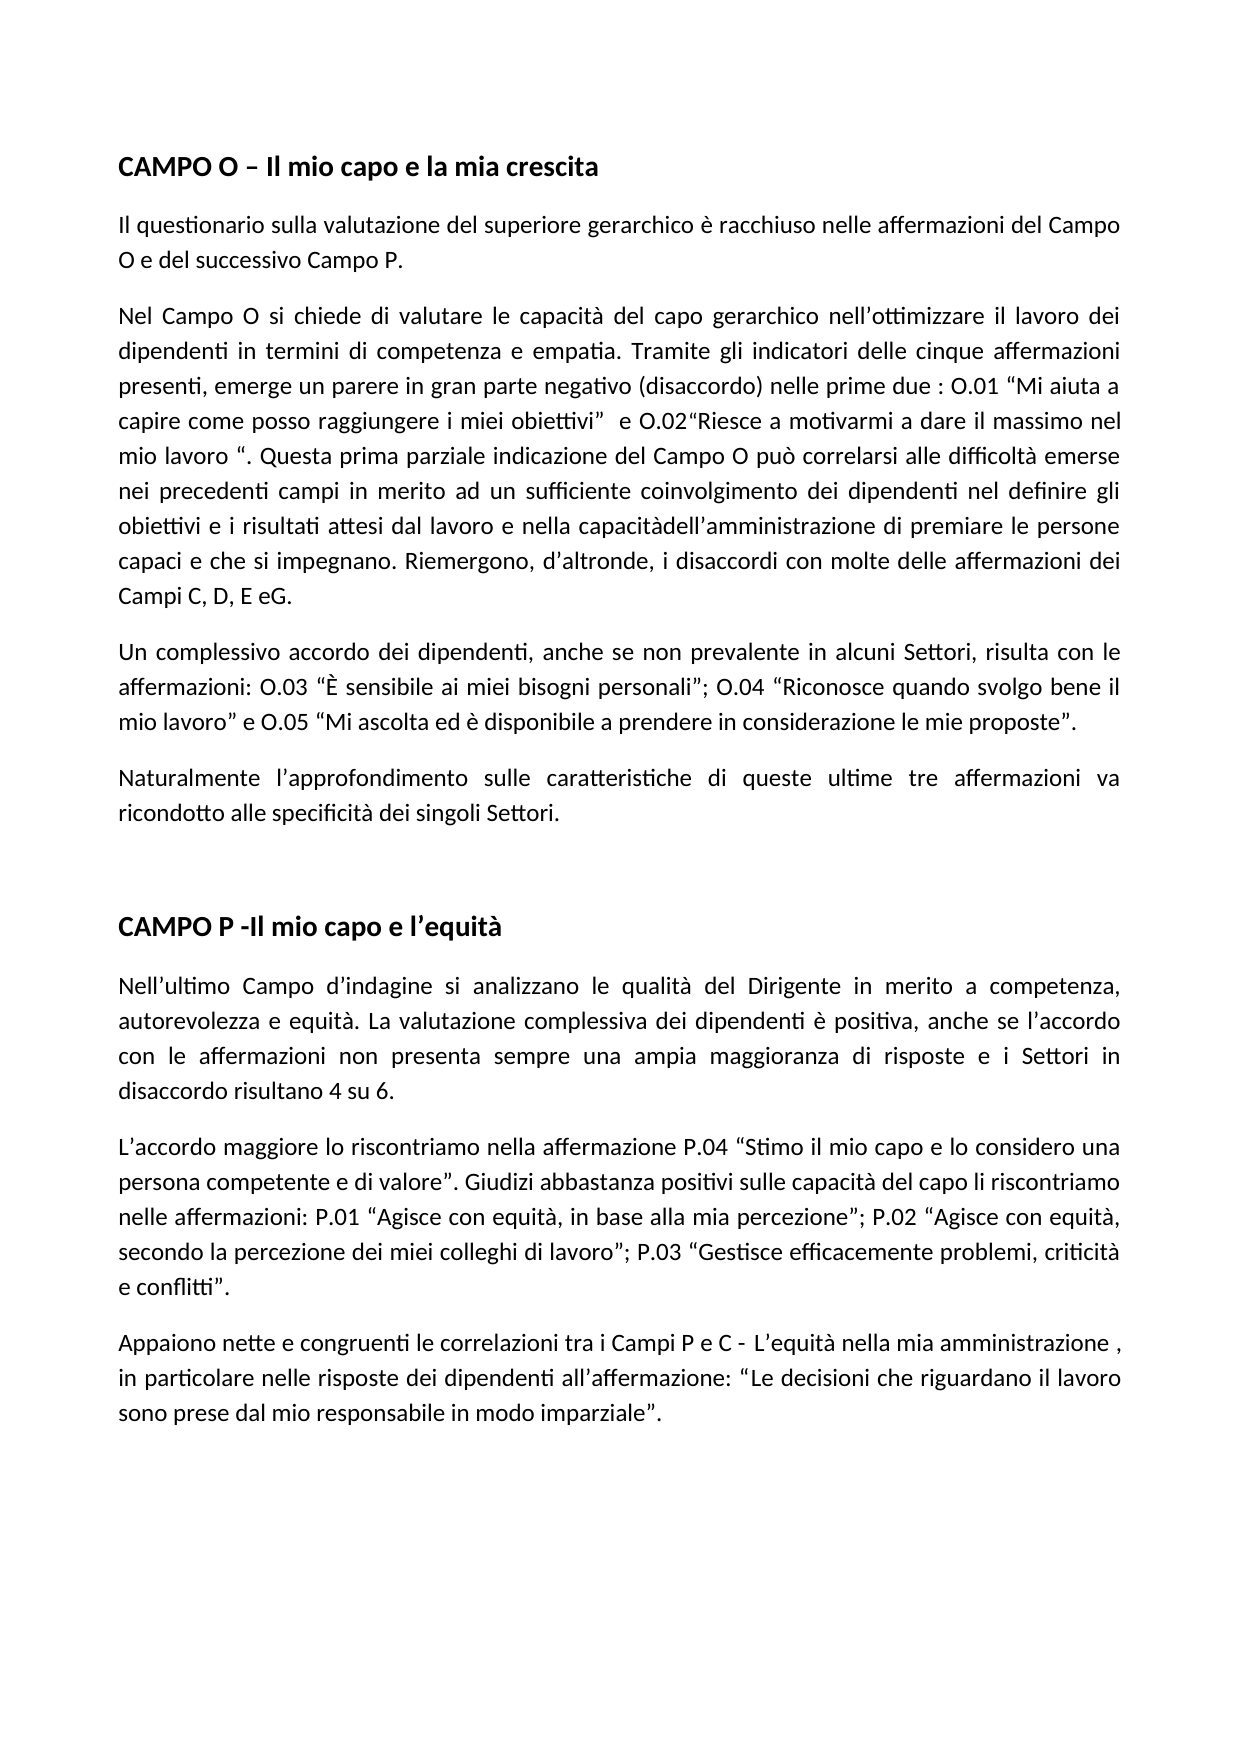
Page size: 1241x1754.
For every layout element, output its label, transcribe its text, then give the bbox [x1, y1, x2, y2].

text CAMPO P -Il mio capo e l’equità [118, 908, 1122, 944]
text Appaiono nette e congruenti le correlazioni tra i Campi P e C - L’equità nella mia amministrazione , in particolare nelle risposte dei dipendenti all’affermazione: “Le decisioni che riguardano il lavoro sono prese dal mio responsabile in modo imparziale”. [118, 1327, 1122, 1427]
text CAMPO O – Il mio capo e la mia crescita [118, 148, 1122, 183]
text Il questionario sulla valutazione del superiore gerarchico è racchiuso nelle affermazioni del Campo O e del successivo Campo P. [118, 209, 1122, 275]
text Naturalmente l’approfondimento sulle caratteristiche di queste ultime tre affermazioni va ricondotto alle specificità dei singoli Settori. [118, 762, 1122, 827]
text L’accordo maggiore lo riscontriamo nella affermazione P.04 “Stimo il mio capo e lo considero una persona competente e di valore”. Giudizi abbastanza positivi sulle capacità del capo li riscontriamo nelle affermazioni: P.01 “Agisce con equità, in base alla mia percezione”; P.02 “Agisce con equità, secondo la percezione dei miei colleghi di lavoro”; P.03 “Gestisce efficacemente problemi, criticità e conflitti”. [118, 1131, 1122, 1302]
text Nell’ultimo Campo d’indagine si analizzano le qualità del Dirigente in merito a competenza, autorevolezza e equità. La valutazione complessiva dei dipendenti è positiva, anche se l’accordo con le affermazioni non presenta sempre una ampia maggioranza di risposte e i Settori in disaccordo risultano 4 su 6. [118, 970, 1122, 1106]
text Nel Campo O si chiede di valutare le capacità del capo gerarchico nell’ottimizzare il lavoro dei dipendenti in termini di competenza e empatia. Tramite gli indicatori delle cinque affermazioni presenti, emerge un parere in gran parte negativo (disaccordo) nelle prime due : O.01 “Mi aiuta a capire come posso raggiungere i miei obiettivi” e O.02“Riesce a motivarmi a dare il massimo nel mio lavoro “. Questa prima parziale indicazione del Campo O può correlarsi alle difficoltà emerse nei precedenti campi in merito ad un sufficiente coinvolgimento dei dipendenti nel definire gli obiettivi e i risultati attesi dal lavoro e nella capacitàdell’amministrazione di premiare le persone capaci e che si impegnano. Riemergono, d’altronde, i disaccordi con molte delle affermazioni dei Campi C, D, E eG. [118, 300, 1122, 611]
text Un complessivo accordo dei dipendenti, anche se non prevalente in alcuni Settori, risulta con le affermazioni: O.03 “È sensibile ai miei bisogni personali”; O.04 “Riconosce quando svolgo bene il mio lavoro” e O.05 “Mi ascolta ed è disponibile a prendere in considerazione le mie proposte”. [118, 636, 1122, 737]
